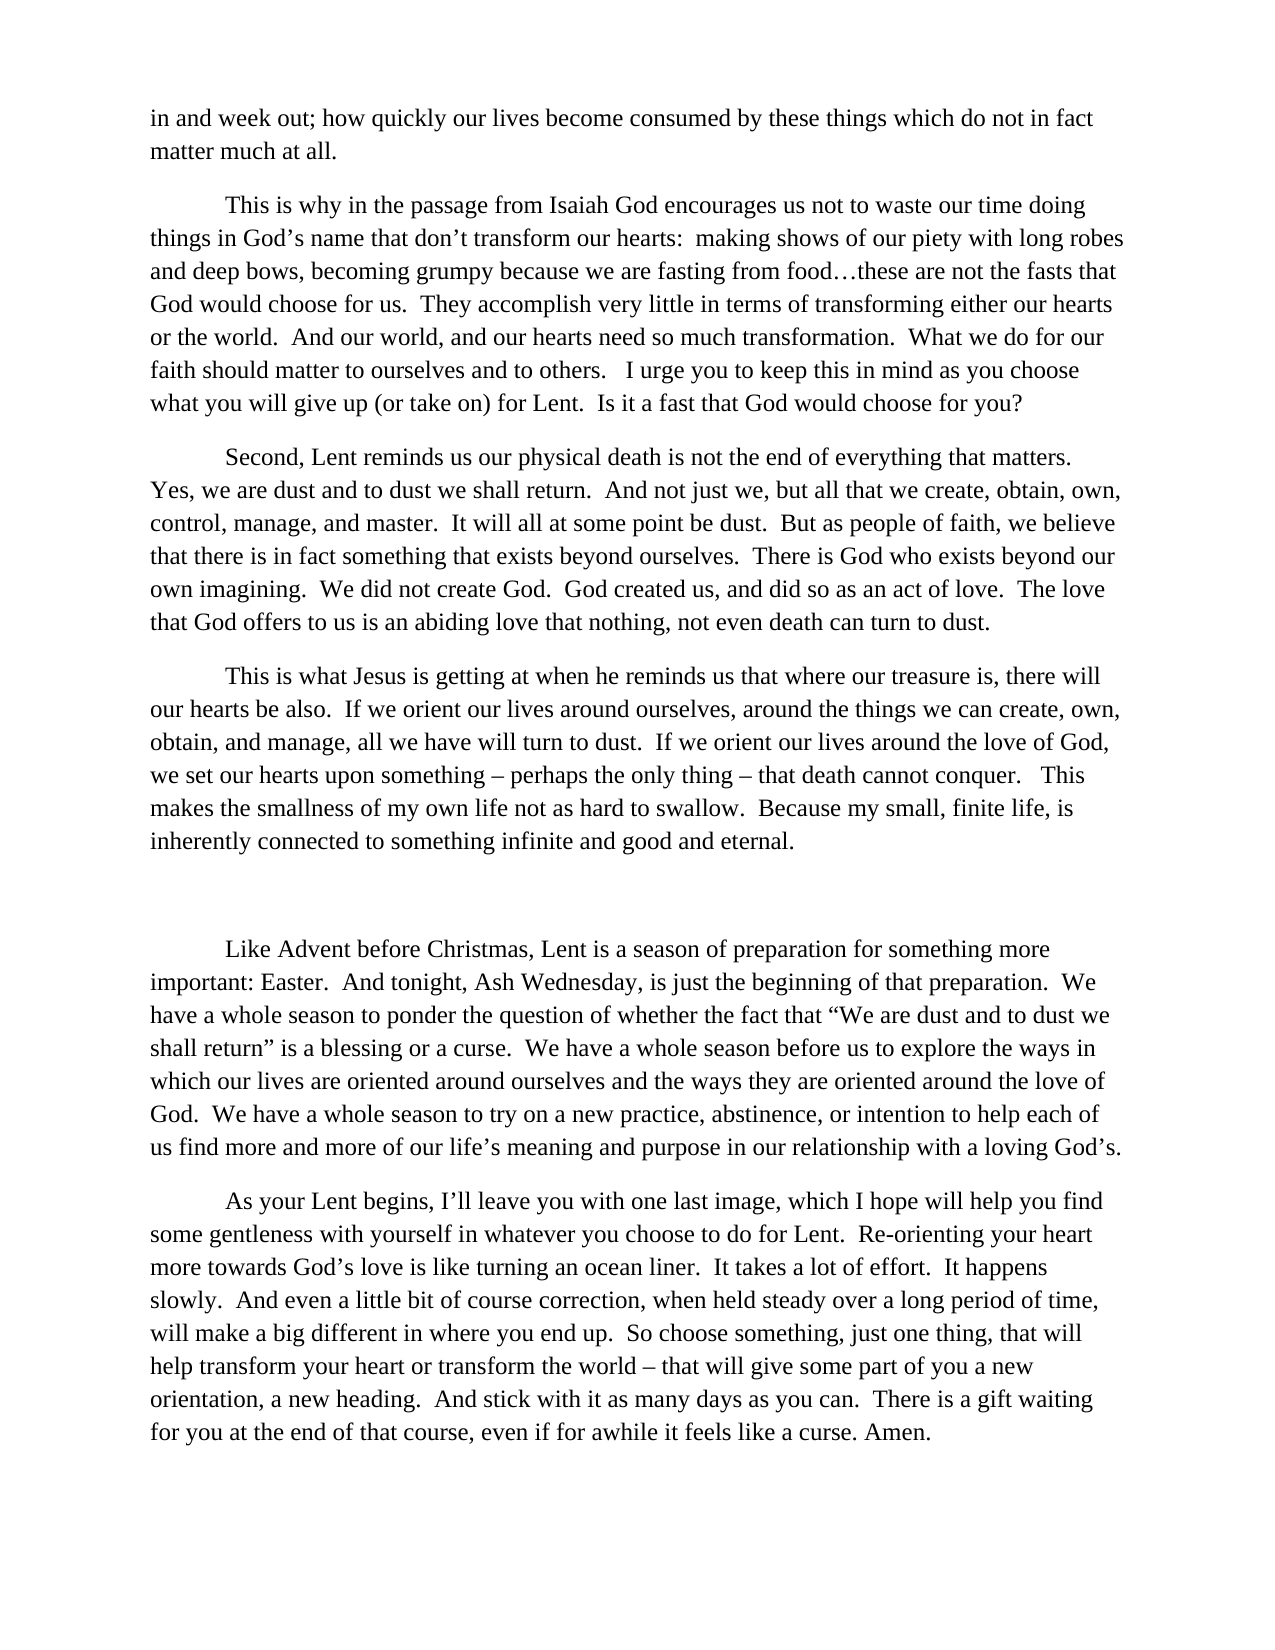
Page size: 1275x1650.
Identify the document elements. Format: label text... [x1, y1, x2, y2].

text Like Advent before Christmas, Lent is a season of preparation for something more important: Easter. And tonight, Ash Wednesday, is just the beginning of that preparation. We have a whole season to ponder the question of whether the fact that “We are dust and to dust we shall return” is a blessing or a curse. We have a whole season before us to explore the ways in which our lives are oriented around ourselves and the ways they are oriented around the love of God. We have a whole season to try on a new practice, abstinence, or intention to help each of us find more and more of our life’s meaning and purpose in our relationship with a loving God’s. [150, 934, 1125, 1161]
text As your Lent begins, I’ll leave you with one last image, which I hope will help you find some gentleness with yourself in whatever you choose to do for Lent. Re-orienting your heart more towards God’s love is like turning an ocean liner. It takes a lot of effort. It happens slowly. And even a little bit of course correction, when held steady over a long period of time, will make a big different in where you end up. So choose something, just one thing, that will help transform your heart or transform the world – that will give some part of you a new orientation, a new heading. And stick with it as many days as you can. There is a gift waiting for you at the end of that course, even if for awhile it feels like a curse. Amen. [150, 1186, 1125, 1446]
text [150, 103, 1125, 165]
text This is why in the passage from Isaiah God encourages us not to waste our time doing things in God’s name that don’t transform our hearts: making shows of our piety with long robes and deep bows, becoming grumpy because we are fasting from food…these are not the fasts that God would choose for us. They accomplish very little in terms of transforming either our hearts or the world. And our world, and our hearts need so much transformation. What we do for our faith should matter to ourselves and to others. I urge you to keep this in mind as you choose what you will give up (or take on) for Lent. Is it a fast that God would choose for you? [150, 190, 1125, 417]
text Second, Lent reminds us our physical death is not the end of everything that matters. Yes, we are dust and to dust we shall return. And not just we, but all that we create, obtain, own, control, manage, and master. It will all at some point be dust. But as people of faith, we believe that there is in fact something that exists beyond ourselves. There is God who exists beyond our own imagining. We did not create God. God created us, and did so as an act of love. The love that God offers to us is an abiding love that nothing, not even death can turn to dust. [150, 442, 1125, 636]
text This is what Jesus is getting at when he reminds us that where our treasure is, there will our hearts be also. If we orient our lives around ourselves, around the things we can create, own, obtain, and manage, all we have will turn to dust. If we orient our lives around the love of God, we set our hearts upon something – perhaps the only thing – that death cannot conquer. This makes the smallness of my own life not as hard to swallow. Because my small, finite life, is inherently connected to something infinite and good and eternal. [150, 661, 1125, 855]
